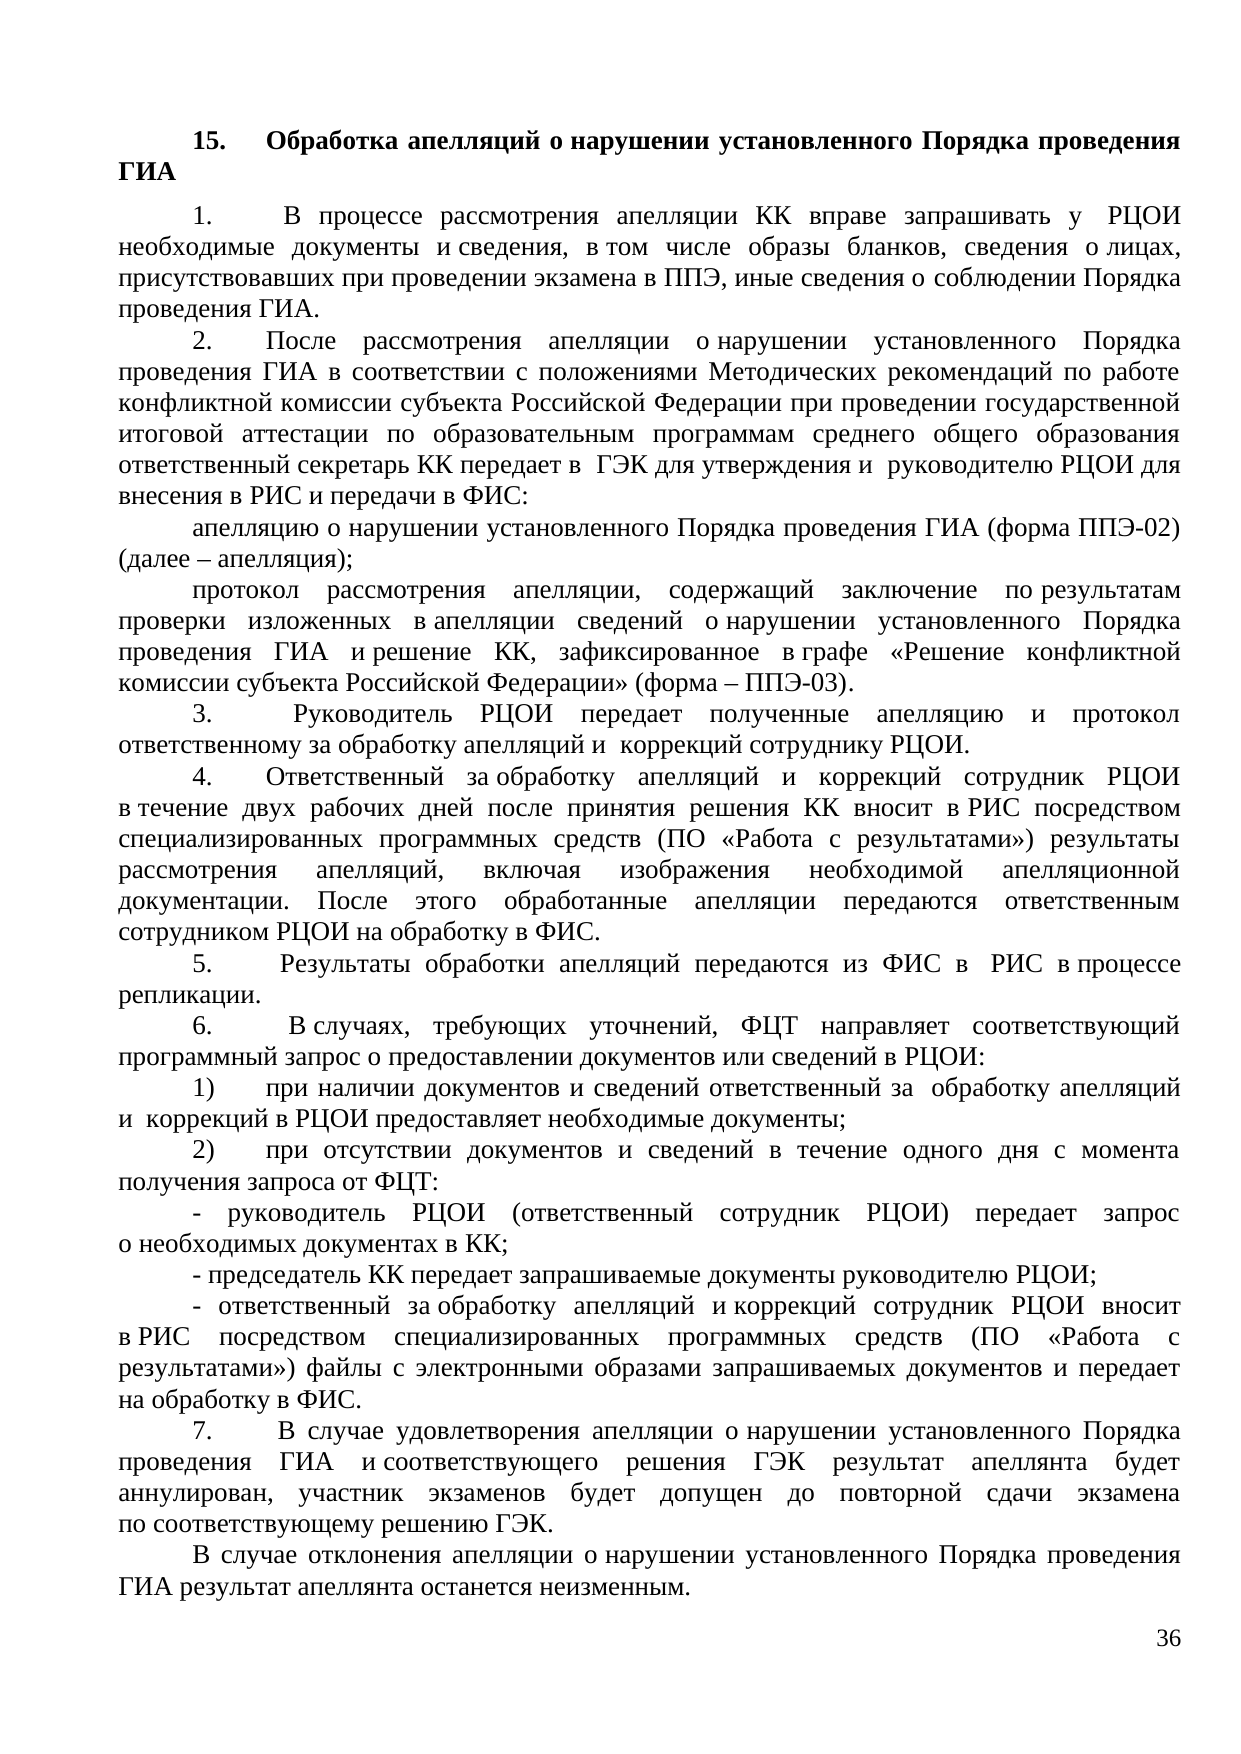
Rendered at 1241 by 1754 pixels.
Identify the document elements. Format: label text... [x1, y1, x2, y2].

subtitle Обработка апелляций о нарушении установленного Порядка проведения ГИА [118, 124, 1181, 187]
list В случае отклонения апелляции о нарушении установленного Порядка проведения ГИА результат апеллянта останется неизменным. [118, 1538, 1181, 1601]
list После рассмотрения апелляции о нарушении установленного Порядка проведения ГИА в соответствии с положениями Методических рекомендаций по работе конфликтной комиссии субъекта Российской Федерации при проведении государственной итоговой аттестации по образовательным программам среднего общего образования ответственный секретарь КК передает в ГЭК для утверждения и руководителю РЦОИ для внесения в РИС и передачи в ФИС: [118, 324, 1181, 511]
list Результаты обработки апелляций передаются из ФИС в РИС в процессе репликации. [118, 947, 1181, 1009]
list - председатель КК передает запрашиваемые документы руководителю РЦОИ; [118, 1258, 1181, 1289]
list протокол рассмотрения апелляции, содержащий заключение по результатам проверки изложенных в апелляции сведений о нарушении установленного Порядка проведения ГИА и решение КК, зафиксированное в графе «Решение конфликтной комиссии субъекта Российской Федерации» (форма – ППЭ-03). [118, 573, 1181, 697]
list при наличии документов и сведений ответственный за обработку апелляций и коррекций в РЦОИ предоставляет необходимые документы; [118, 1071, 1181, 1133]
list - руководитель РЦОИ (ответственный сотрудник РЦОИ) передает запрос о необходимых документах в КК; [118, 1196, 1181, 1258]
list В случае удовлетворения апелляции о нарушении установленного Порядка проведения ГИА и соответствующего решения ГЭК результат апеллянта будет аннулирован, участник экзаменов будет допущен до повторной сдачи экзамена по соответствующему решению ГЭК. [118, 1414, 1181, 1538]
list при отсутствии документов и сведений в течение одного дня с момента получения запроса от ФЦТ: [118, 1133, 1181, 1196]
list В случаях, требующих уточнений, ФЦТ направляет соответствующий программный запрос о предоставлении документов или сведений в РЦОИ: [118, 1009, 1181, 1071]
list апелляцию о нарушении установленного Порядка проведения ГИА (форма ППЭ-02) (далее – апелляция); [118, 511, 1181, 573]
list - ответственный за обработку апелляций и коррекций сотрудник РЦОИ вносит в РИС посредством специализированных программных средств (ПО «Работа с результатами») файлы с электронными образами запрашиваемых документов и передает на обработку в ФИС. [118, 1289, 1181, 1414]
list Ответственный за обработку апелляций и коррекций сотрудник РЦОИ в течение двух рабочих дней после принятия решения КК вносит в РИС посредством специализированных программных средств (ПО «Работа с результатами») результаты рассмотрения апелляций, включая изображения необходимой апелляционной документации. После этого обработанные апелляции передаются ответственным сотрудником РЦОИ на обработку в ФИС. [118, 760, 1181, 947]
list Руководитель РЦОИ передает полученные апелляцию и протокол ответственному за обработку апелляций и коррекций сотруднику РЦОИ. [118, 697, 1181, 760]
list В процессе рассмотрения апелляции КК вправе запрашивать у РЦОИ необходимые документы и сведения, в том числе образы бланков, сведения о лицах, присутствовавших при проведении экзамена в ППЭ, иные сведения о соблюдении Порядка проведения ГИА. [118, 199, 1181, 324]
